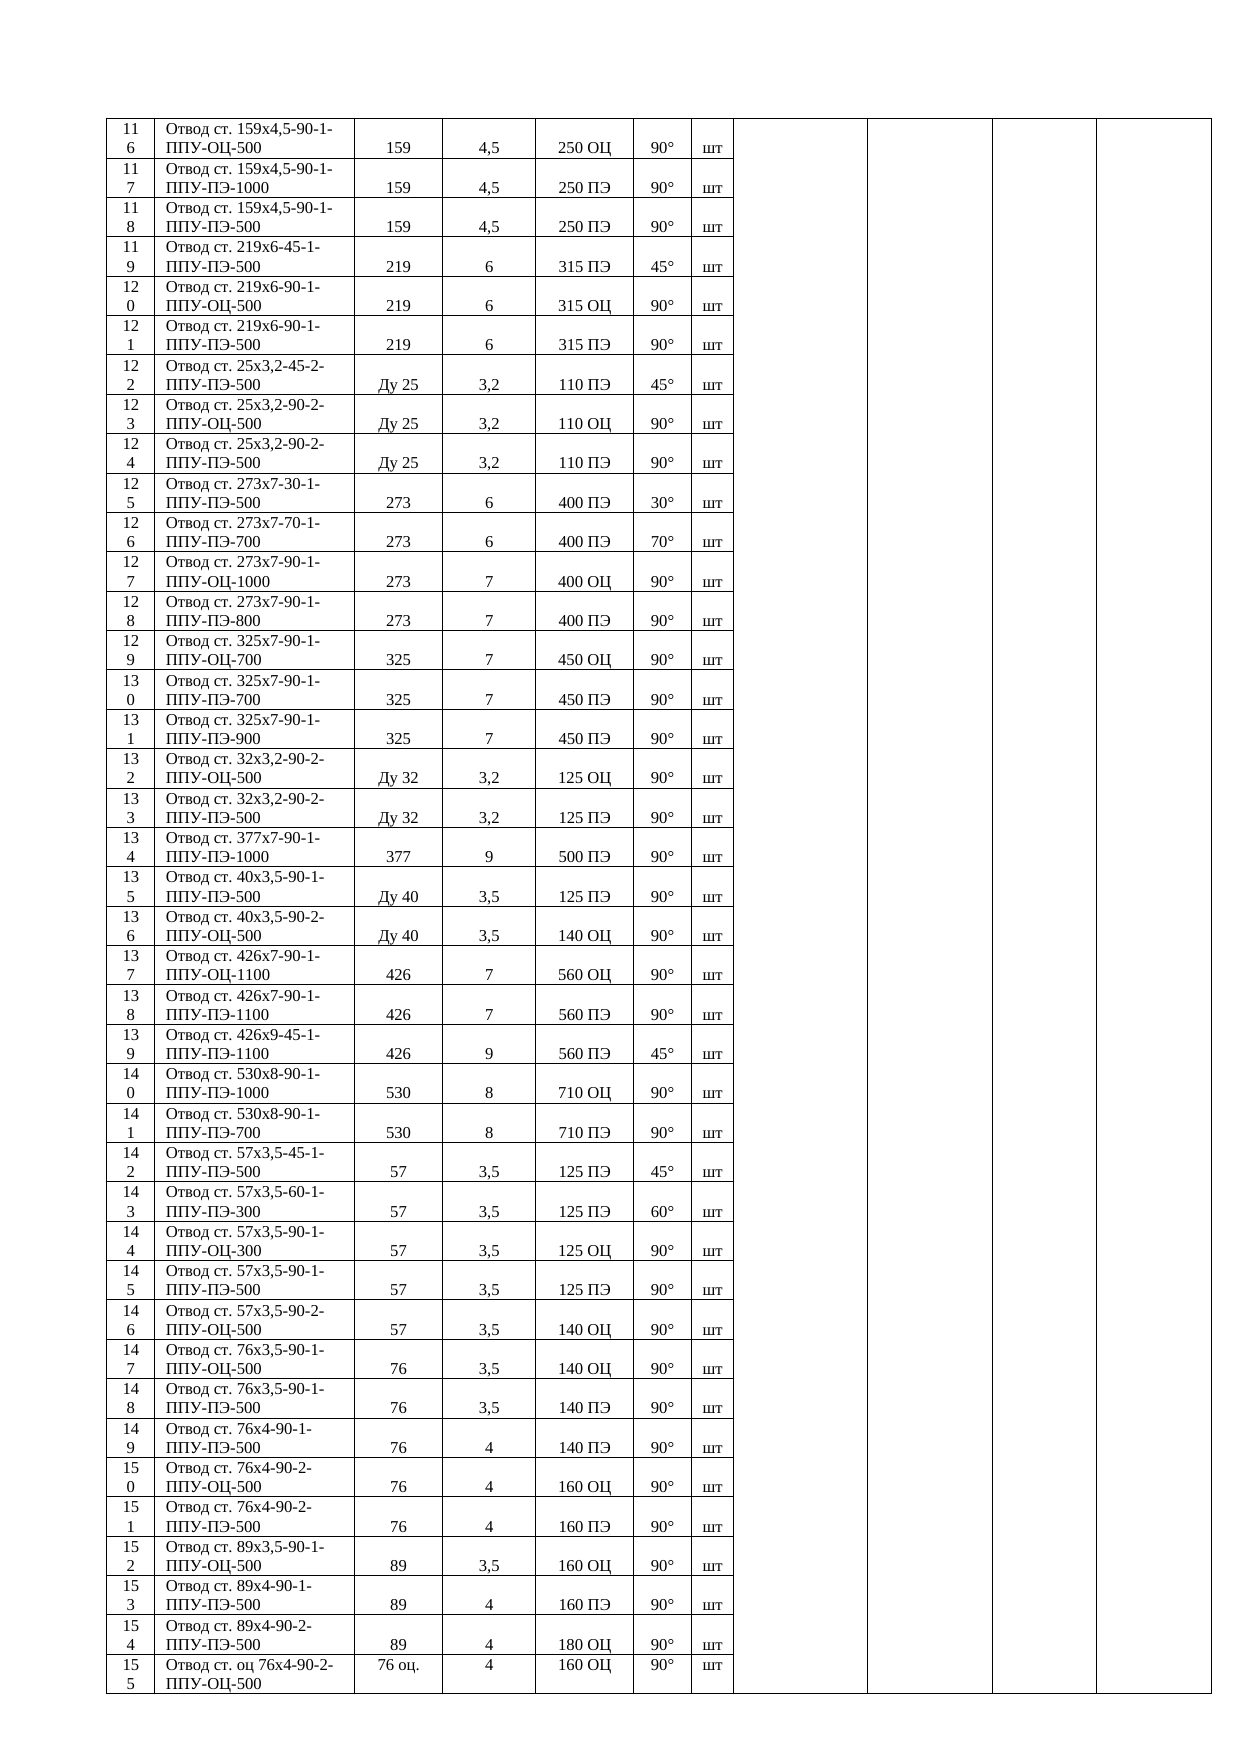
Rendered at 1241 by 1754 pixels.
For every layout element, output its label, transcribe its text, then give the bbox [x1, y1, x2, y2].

table_cell 160 ПЭ [536, 1576, 633, 1614]
table_cell 3,5 [443, 867, 535, 906]
table_cell шт [692, 1025, 733, 1063]
table_cell шт [692, 1458, 733, 1496]
table_cell 125 ОЦ [536, 1222, 633, 1260]
table_cell 530 [355, 1064, 442, 1102]
table_cell 4 [443, 1576, 535, 1614]
table_cell 7 [443, 631, 535, 669]
table_cell Отвод ст. 40х3,5-90-1-ППУ-ПЭ-500 [155, 867, 354, 906]
table_cell шт [692, 316, 733, 354]
table_cell Отвод ст. 325х7-90-1-ППУ-ПЭ-900 [155, 710, 354, 748]
table_cell 125 ПЭ [536, 789, 633, 827]
table_cell 125 [107, 474, 154, 512]
table_cell Отвод ст. 426х7-90-1-ППУ-ПЭ-1100 [155, 985, 354, 1024]
table_cell 139 [107, 1025, 154, 1063]
table_cell 180 ОЦ [536, 1615, 633, 1654]
table_cell 4 [443, 1615, 535, 1654]
table_cell 3,5 [443, 1261, 535, 1299]
table_cell 140 ОЦ [536, 1300, 633, 1339]
table_cell 45° [634, 355, 691, 394]
table_cell 132 [107, 749, 154, 787]
table_cell 90° [634, 946, 691, 984]
table_cell шт [692, 1300, 733, 1339]
table_cell шт [692, 1222, 733, 1260]
table_cell 128 [107, 592, 154, 630]
table_cell 273 [355, 552, 442, 591]
table_cell Отвод ст. 273х7-30-1-ППУ-ПЭ-500 [155, 474, 354, 512]
table_cell Отвод ст. 159х4,5-90-1-ППУ-ПЭ-500 [155, 198, 354, 236]
table_cell 125 ПЭ [536, 1143, 633, 1181]
table_cell Ду 25 [355, 355, 442, 394]
table_cell 90° [634, 1104, 691, 1142]
table_cell 30° [634, 474, 691, 512]
table_cell 3,2 [443, 789, 535, 827]
table_cell 400 ПЭ [536, 513, 633, 551]
table_cell 90° [634, 592, 691, 630]
table_cell 125 ПЭ [536, 1182, 633, 1221]
table_cell 76 [355, 1458, 442, 1496]
table_cell Отвод ст. 426х7-90-1-ППУ-ОЦ-1100 [155, 946, 354, 984]
table_cell 138 [107, 985, 154, 1024]
table_cell Отвод ст. 530х8-90-1-ППУ-ПЭ-700 [155, 1104, 354, 1142]
table_cell 134 [107, 828, 154, 866]
table_cell 325 [355, 710, 442, 748]
table_cell 137 [107, 946, 154, 984]
table_cell Отвод ст. 57х3,5-60-1-ППУ-ПЭ-300 [155, 1182, 354, 1221]
table_cell 140 ПЭ [536, 1419, 633, 1457]
table_cell 90° [634, 434, 691, 472]
table_cell 3,2 [443, 749, 535, 787]
table_cell 110 ПЭ [536, 355, 633, 394]
table_cell 125 ПЭ [536, 867, 633, 906]
table_cell 3,5 [443, 1300, 535, 1339]
table_cell 6 [443, 316, 535, 354]
table_cell Отвод ст. 32х3,2-90-2-ППУ-ПЭ-500 [155, 789, 354, 827]
table_cell Отвод ст. 89х3,5-90-1-ППУ-ОЦ-500 [155, 1537, 354, 1575]
table_cell шт [692, 1143, 733, 1181]
table_cell 140 ОЦ [536, 907, 633, 945]
table_cell Ду 40 [355, 867, 442, 906]
table_cell 90° [634, 119, 691, 157]
table_cell шт [692, 1182, 733, 1221]
table_cell 90° [634, 828, 691, 866]
table_cell 148 [107, 1379, 154, 1417]
table_cell 90° [634, 789, 691, 827]
table_cell Отвод ст. 76х3,5-90-1-ППУ-ПЭ-500 [155, 1379, 354, 1417]
table_cell 76 [355, 1340, 442, 1378]
table_cell 4,5 [443, 198, 535, 236]
table_cell 131 [107, 710, 154, 748]
table_cell 6 [443, 277, 535, 315]
table_cell 4 [443, 1419, 535, 1457]
table_cell 426 [355, 1025, 442, 1063]
table_cell 400 ПЭ [536, 592, 633, 630]
table_cell 90° [634, 316, 691, 354]
table_cell 120 [107, 277, 154, 315]
table_cell шт [692, 867, 733, 906]
table_cell 273 [355, 592, 442, 630]
table_cell 315 ПЭ [536, 316, 633, 354]
table_cell шт [692, 1576, 733, 1614]
table_cell шт [692, 513, 733, 551]
table_cell 9 [443, 1025, 535, 1063]
table_cell 710 ПЭ [536, 1104, 633, 1142]
table_cell 6 [443, 513, 535, 551]
table_cell 3,2 [443, 395, 535, 433]
table_cell 121 [107, 316, 154, 354]
table_cell 160 ОЦ [536, 1655, 633, 1693]
table_cell Отвод ст. 159х4,5-90-1-ППУ-ОЦ-500 [155, 119, 354, 157]
table_cell 123 [107, 395, 154, 433]
table_cell Отвод ст. 325х7-90-1-ППУ-ПЭ-700 [155, 670, 354, 709]
table_cell 90° [634, 985, 691, 1024]
table_cell 140 ОЦ [536, 1340, 633, 1378]
table_cell 159 [355, 119, 442, 157]
table_cell Отвод ст. 219х6-90-1-ППУ-ПЭ-500 [155, 316, 354, 354]
table_cell 160 ПЭ [536, 1497, 633, 1536]
table_cell шт [692, 1104, 733, 1142]
table_cell 9 [443, 828, 535, 866]
table_cell 89 [355, 1615, 442, 1654]
table_cell 3,5 [443, 1340, 535, 1378]
table_cell 118 [107, 198, 154, 236]
table_cell 7 [443, 552, 535, 591]
table_cell 76 оц. [355, 1655, 442, 1693]
table_cell Отвод ст. 76х3,5-90-1-ППУ-ОЦ-500 [155, 1340, 354, 1378]
table_cell 45° [634, 237, 691, 276]
table_cell 6 [443, 474, 535, 512]
table_cell Отвод ст. 159х4,5-90-1-ППУ-ПЭ-1000 [155, 159, 354, 197]
table_cell 57 [355, 1222, 442, 1260]
table_cell шт [692, 552, 733, 591]
table_cell 3,5 [443, 1222, 535, 1260]
table_cell 4,5 [443, 119, 535, 157]
table_cell 126 [107, 513, 154, 551]
table_cell 152 [107, 1537, 154, 1575]
table_cell 159 [355, 159, 442, 197]
table_cell 3,2 [443, 355, 535, 394]
table_cell 145 [107, 1261, 154, 1299]
table_cell Отвод ст. 273х7-90-1-ППУ-ОЦ-1000 [155, 552, 354, 591]
table_cell Ду 25 [355, 434, 442, 472]
table_cell 560 ОЦ [536, 946, 633, 984]
table_cell 377 [355, 828, 442, 866]
table_cell 315 ОЦ [536, 277, 633, 315]
table_cell шт [692, 119, 733, 157]
table_cell 124 [107, 434, 154, 472]
table_cell 150 [107, 1458, 154, 1496]
table_cell 4 [443, 1655, 535, 1693]
table_cell 426 [355, 985, 442, 1024]
table_cell 3,5 [443, 907, 535, 945]
table_cell Отвод ст. оц 76х4-90-2-ППУ-ОЦ-500 [155, 1655, 354, 1693]
table_cell 90° [634, 1458, 691, 1496]
table_cell шт [692, 395, 733, 433]
table_cell 130 [107, 670, 154, 709]
table_cell Отвод ст. 32х3,2-90-2-ППУ-ОЦ-500 [155, 749, 354, 787]
table_cell 60° [634, 1182, 691, 1221]
table_cell 90° [634, 1497, 691, 1536]
table_cell 3,5 [443, 1182, 535, 1221]
table_cell шт [692, 631, 733, 669]
table_cell шт [692, 946, 733, 984]
table_cell 76 [355, 1379, 442, 1417]
table_cell 122 [107, 355, 154, 394]
table_cell 450 ПЭ [536, 710, 633, 748]
table_cell 140 [107, 1064, 154, 1102]
table_cell 250 ПЭ [536, 198, 633, 236]
table_cell 3,5 [443, 1379, 535, 1417]
table_cell 710 ОЦ [536, 1064, 633, 1102]
table_cell Отвод ст. 377х7-90-1-ППУ-ПЭ-1000 [155, 828, 354, 866]
table_cell 325 [355, 631, 442, 669]
table_cell Отвод ст. 219х6-45-1-ППУ-ПЭ-500 [155, 237, 354, 276]
table_cell 90° [634, 867, 691, 906]
table_cell шт [692, 828, 733, 866]
table_cell 90° [634, 1222, 691, 1260]
table_cell 400 ОЦ [536, 552, 633, 591]
table_cell 136 [107, 907, 154, 945]
table_cell 141 [107, 1104, 154, 1142]
table_cell шт [692, 1340, 733, 1378]
table_cell 273 [355, 474, 442, 512]
table_cell шт [692, 670, 733, 709]
table_cell 143 [107, 1182, 154, 1221]
table_cell Отвод ст. 273х7-70-1-ППУ-ПЭ-700 [155, 513, 354, 551]
table_cell 45° [634, 1025, 691, 1063]
table_cell 133 [107, 789, 154, 827]
table_cell 90° [634, 1537, 691, 1575]
table_cell Отвод ст. 76х4-90-2-ППУ-ПЭ-500 [155, 1497, 354, 1536]
table_cell шт [692, 985, 733, 1024]
table_cell Отвод ст. 530х8-90-1-ППУ-ПЭ-1000 [155, 1064, 354, 1102]
table_cell 4 [443, 1458, 535, 1496]
table_cell 89 [355, 1576, 442, 1614]
table_cell шт [692, 1537, 733, 1575]
table_cell 400 ПЭ [536, 474, 633, 512]
table_cell Ду 32 [355, 789, 442, 827]
table_cell 159 [355, 198, 442, 236]
table_cell 76 [355, 1497, 442, 1536]
table_cell 7 [443, 985, 535, 1024]
table_cell 90° [634, 749, 691, 787]
table_cell 273 [355, 513, 442, 551]
table_cell 90° [634, 1615, 691, 1654]
table_cell 250 ПЭ [536, 159, 633, 197]
table_cell Отвод ст. 89х4-90-1-ППУ-ПЭ-500 [155, 1576, 354, 1614]
table_cell 155 [107, 1655, 154, 1693]
table_cell 127 [107, 552, 154, 591]
table_cell шт [692, 277, 733, 315]
table_cell Отвод ст. 76х4-90-1-ППУ-ПЭ-500 [155, 1419, 354, 1457]
table_cell шт [692, 434, 733, 472]
table_cell 57 [355, 1300, 442, 1339]
table_cell 90° [634, 1655, 691, 1693]
table_cell Отвод ст. 76х4-90-2-ППУ-ОЦ-500 [155, 1458, 354, 1496]
table_cell 219 [355, 237, 442, 276]
table_cell 560 ПЭ [536, 1025, 633, 1063]
table_cell 4 [443, 1497, 535, 1536]
table_cell 530 [355, 1104, 442, 1142]
table_cell 135 [107, 867, 154, 906]
table_cell шт [692, 592, 733, 630]
table_cell Отвод ст. 273х7-90-1-ППУ-ПЭ-800 [155, 592, 354, 630]
table_cell шт [692, 749, 733, 787]
table_cell Ду 25 [355, 395, 442, 433]
table_cell 7 [443, 946, 535, 984]
table_cell 325 [355, 670, 442, 709]
table_cell Отвод ст. 57х3,5-45-1-ППУ-ПЭ-500 [155, 1143, 354, 1181]
table_cell 116 [107, 119, 154, 157]
table_cell шт [692, 907, 733, 945]
table_cell 7 [443, 670, 535, 709]
table_cell Отвод ст. 25х3,2-45-2-ППУ-ПЭ-500 [155, 355, 354, 394]
table_cell 219 [355, 316, 442, 354]
table_cell 154 [107, 1615, 154, 1654]
table_cell 90° [634, 710, 691, 748]
table_cell 57 [355, 1182, 442, 1221]
table_cell 142 [107, 1143, 154, 1181]
table_cell шт [692, 710, 733, 748]
table_cell 151 [107, 1497, 154, 1536]
table_cell шт [692, 159, 733, 197]
table_cell шт [692, 237, 733, 276]
table_cell 57 [355, 1143, 442, 1181]
table_cell 119 [107, 237, 154, 276]
table_cell шт [692, 1615, 733, 1654]
table_cell 450 ОЦ [536, 631, 633, 669]
table_cell шт [692, 1419, 733, 1457]
table_cell 149 [107, 1419, 154, 1457]
table_cell шт [692, 355, 733, 394]
table_cell 90° [634, 552, 691, 591]
table_cell 90° [634, 670, 691, 709]
table_cell шт [692, 789, 733, 827]
table_cell 315 ПЭ [536, 237, 633, 276]
table_cell 426 [355, 946, 442, 984]
table_cell 90° [634, 1261, 691, 1299]
table_cell Отвод ст. 219х6-90-1-ППУ-ОЦ-500 [155, 277, 354, 315]
table_cell Отвод ст. 325х7-90-1-ППУ-ОЦ-700 [155, 631, 354, 669]
table_cell Отвод ст. 40х3,5-90-2-ППУ-ОЦ-500 [155, 907, 354, 945]
table_cell 146 [107, 1300, 154, 1339]
table_cell 3,5 [443, 1143, 535, 1181]
table_cell 6 [443, 237, 535, 276]
table_cell шт [692, 1379, 733, 1417]
table_cell 160 ОЦ [536, 1458, 633, 1496]
table_cell 147 [107, 1340, 154, 1378]
table_cell 90° [634, 1379, 691, 1417]
table_cell 117 [107, 159, 154, 197]
table_cell 4,5 [443, 159, 535, 197]
table_cell 110 ПЭ [536, 434, 633, 472]
table_cell Отвод ст. 57х3,5-90-1-ППУ-ПЭ-500 [155, 1261, 354, 1299]
table_cell Отвод ст. 25х3,2-90-2-ППУ-ОЦ-500 [155, 395, 354, 433]
table_cell 7 [443, 710, 535, 748]
table_cell Ду 32 [355, 749, 442, 787]
table_cell 90° [634, 1064, 691, 1102]
table_cell 129 [107, 631, 154, 669]
table_cell 450 ПЭ [536, 670, 633, 709]
table_cell 153 [107, 1576, 154, 1614]
table_cell шт [692, 474, 733, 512]
table_cell 90° [634, 631, 691, 669]
table_cell 125 ПЭ [536, 1261, 633, 1299]
table_cell 90° [634, 1419, 691, 1457]
table_cell шт [692, 1064, 733, 1102]
table_cell 8 [443, 1064, 535, 1102]
table_cell 90° [634, 277, 691, 315]
table_cell 219 [355, 277, 442, 315]
table_cell 90° [634, 159, 691, 197]
table_cell шт [692, 198, 733, 236]
table_cell 140 ПЭ [536, 1379, 633, 1417]
table_cell 90° [634, 1300, 691, 1339]
table_cell 8 [443, 1104, 535, 1142]
table_cell 90° [634, 907, 691, 945]
table_cell 90° [634, 1340, 691, 1378]
table_cell 160 ОЦ [536, 1537, 633, 1575]
table_cell 250 ОЦ [536, 119, 633, 157]
table_cell Отвод ст. 426х9-45-1-ППУ-ПЭ-1100 [155, 1025, 354, 1063]
table_cell Отвод ст. 25х3,2-90-2-ППУ-ПЭ-500 [155, 434, 354, 472]
table_cell Отвод ст. 57х3,5-90-2-ППУ-ОЦ-500 [155, 1300, 354, 1339]
table_cell 90° [634, 198, 691, 236]
table_cell 90° [634, 1576, 691, 1614]
table_cell 76 [355, 1419, 442, 1457]
table_cell шт [692, 1497, 733, 1536]
table_cell 70° [634, 513, 691, 551]
table_cell Отвод ст. 89х4-90-2-ППУ-ПЭ-500 [155, 1615, 354, 1654]
table_cell 45° [634, 1143, 691, 1181]
table_cell 144 [107, 1222, 154, 1260]
table_cell 90° [634, 395, 691, 433]
table_cell Отвод ст. 57х3,5-90-1-ППУ-ОЦ-300 [155, 1222, 354, 1260]
table_cell 500 ПЭ [536, 828, 633, 866]
table_cell шт [692, 1655, 733, 1693]
table_cell 7 [443, 592, 535, 630]
table_cell 125 ОЦ [536, 749, 633, 787]
table_cell 3,5 [443, 1537, 535, 1575]
table_cell 3,2 [443, 434, 535, 472]
table_cell 89 [355, 1537, 442, 1575]
table_cell 560 ПЭ [536, 985, 633, 1024]
table_cell Ду 40 [355, 907, 442, 945]
table_cell 57 [355, 1261, 442, 1299]
table_cell шт [692, 1261, 733, 1299]
table_cell 110 ОЦ [536, 395, 633, 433]
